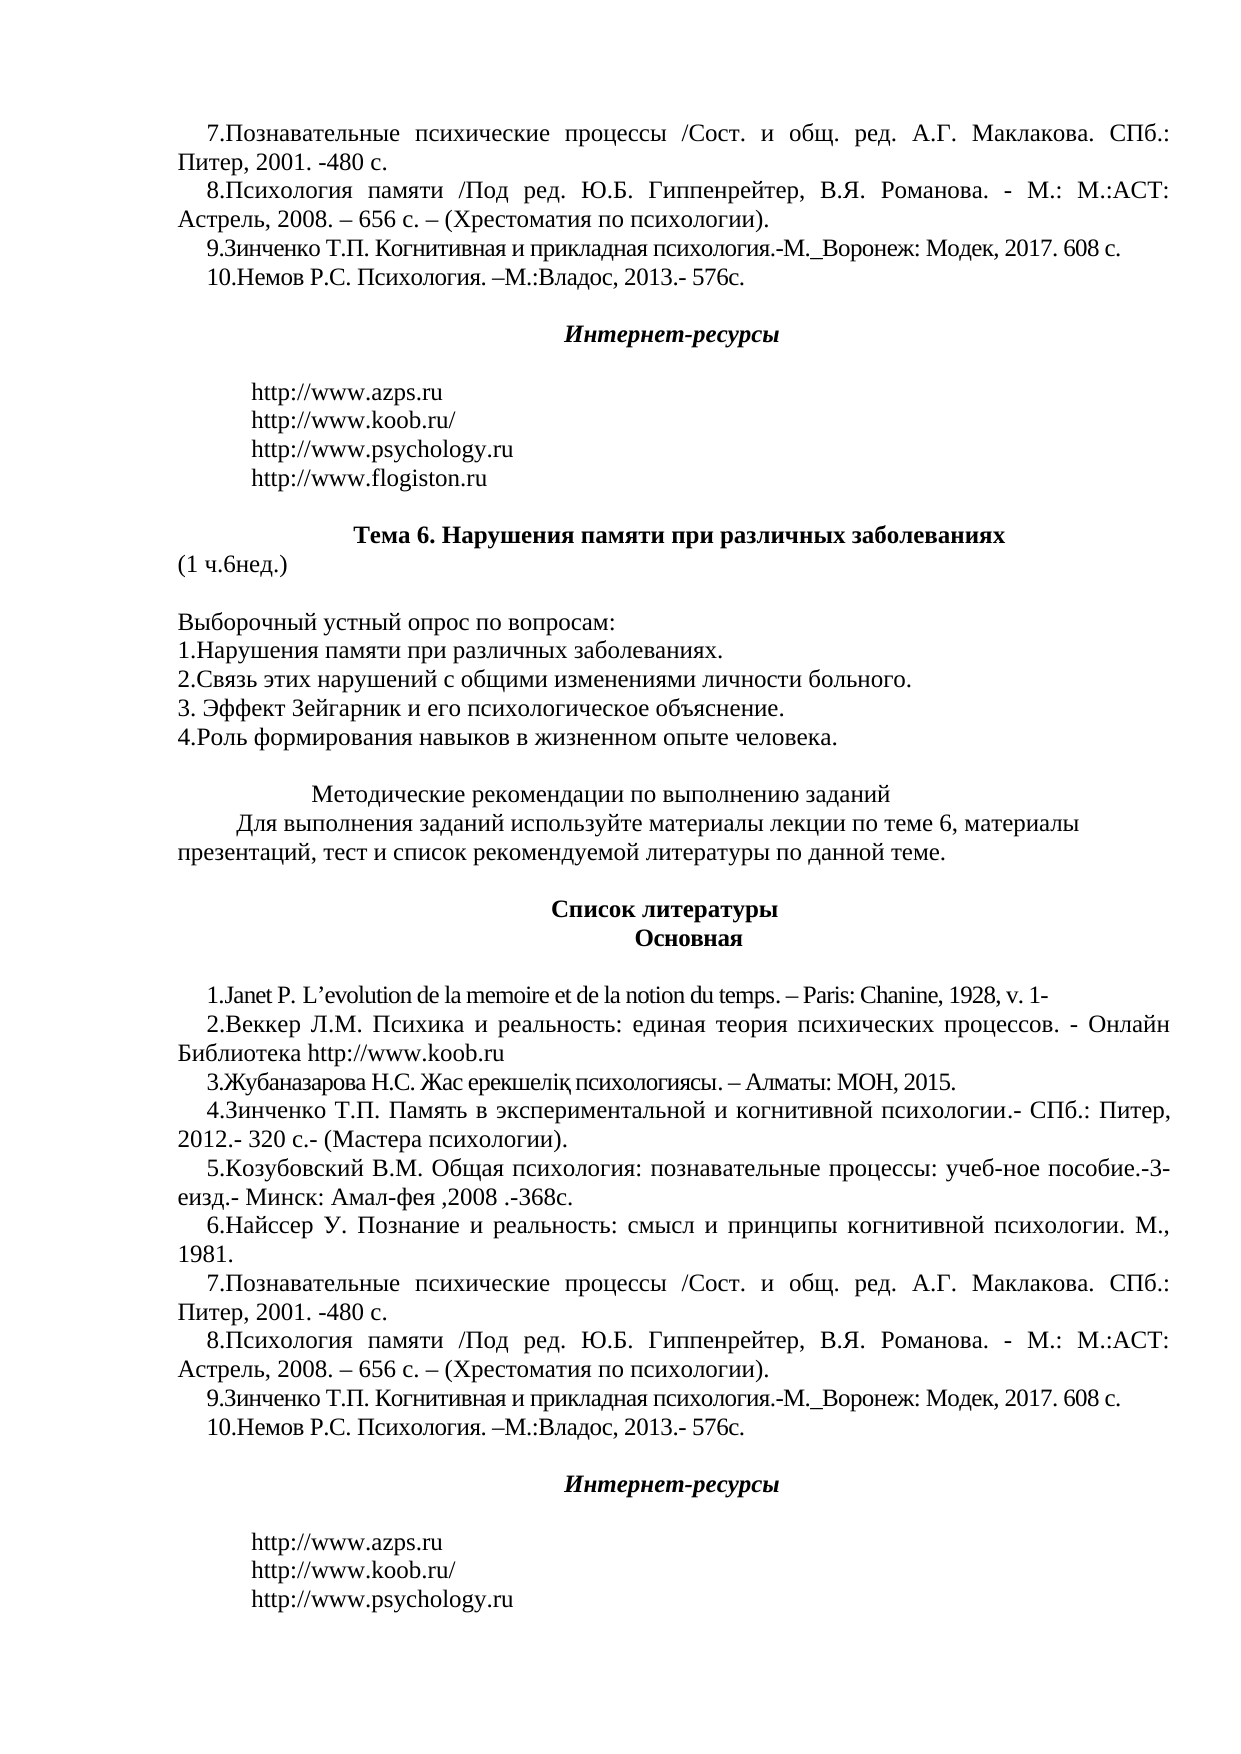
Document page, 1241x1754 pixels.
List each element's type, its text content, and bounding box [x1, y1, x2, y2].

text Список литературы [177, 894, 1152, 923]
text http://www.koob.ru/ [251, 406, 1152, 434]
text Тема 6. Нарушения памяти при различных заболеваниях [207, 521, 1152, 549]
text 1.Janet P. L’evolution de la memoire et de la notion du temps. – Paris: Chanine, 1928, v. 1- [177, 981, 1171, 1009]
text 6.Найссер У. Познание и реальность: смысл и принципы когнитивной психологии. М., 1981. [177, 1211, 1171, 1268]
text http://www.azps.ru [251, 1527, 1152, 1556]
text 5.Козубовский В.М. Общая психология: познавательные процессы: учеб-ное пособие.-3- еизд.- Минск: Амал-фея ,2008 .-368с. [177, 1153, 1171, 1211]
text http://www.azps.ru [251, 377, 1152, 406]
text 10.Немов Р.С. Психология. –М.:Владос, 2013.- 576с. [177, 262, 1171, 291]
text http://www.flogiston.ru [251, 463, 1152, 492]
text Выборочный устный опрос по вопросам: [177, 607, 1152, 636]
text 4.Зинченко Т.П. Память в экспериментальной и когнитивной психологии.- СПб.: Питер, 2012.- 320 с.- (Мастера психологии). [177, 1096, 1171, 1153]
text Методические рекомендации по выполнению заданий [311, 779, 1152, 808]
text 3.Жубаназарова Н.С. Жас ерекшеліқ психологиясы. – Алматы: МОН, 2015. [177, 1067, 1171, 1096]
text Интернет-ресурсы [192, 319, 1152, 348]
text 1.Нарушения памяти при различных заболеваниях. [177, 636, 1152, 664]
text 7.Познавательные психические процессы /Сост. и общ. ред. А.Г. Маклакова. СПб.: Питер, 2001. -480 с. [177, 118, 1171, 176]
text 10.Немов Р.С. Психология. –М.:Владос, 2013.- 576с. [177, 1412, 1171, 1441]
text 3. Эффект Зейгарник и его психологическое объяснение. [177, 693, 1152, 722]
text 4.Роль формирования навыков в жизненном опыте человека. [177, 722, 1152, 751]
text 8.Психология памяти /Под ред. Ю.Б. Гиппенрейтер, В.Я. Романова. - М.: М.:АСТ: Астрель, 2008. – 656 с. – (Хрестоматия по психологии). [177, 1326, 1171, 1383]
text http://www.psychology.ru [251, 434, 1152, 463]
text 2.Веккер Л.М. Психика и реальность: единая теория психических процессов. - Онлайн Библиотека http://www.koob.ru [177, 1009, 1171, 1067]
text Основная [177, 923, 1171, 952]
text http://www.koob.ru/ [251, 1556, 1152, 1584]
text 8.Психология памяти /Под ред. Ю.Б. Гиппенрейтер, В.Я. Романова. - М.: М.:АСТ: Астрель, 2008. – 656 с. – (Хрестоматия по психологии). [177, 176, 1171, 233]
text Интернет-ресурсы [192, 1469, 1152, 1498]
text 9.Зинченко Т.П. Когнитивная и прикладная психология.-М._Воронеж: Модек, 2017. 608 с. [177, 1383, 1171, 1412]
text (1 ч.6нед.) [177, 549, 1152, 578]
text 9.Зинченко Т.П. Когнитивная и прикладная психология.-М._Воронеж: Модек, 2017. 608 с. [177, 233, 1171, 262]
text http://www.psychology.ru [251, 1584, 1152, 1613]
text 2.Связь этих нарушений с общими изменениями личности больного. [177, 664, 1152, 693]
text Для выполнения заданий используйте материалы лекции по теме 6, материалы презентаций, тест и список рекомендуемой литературы по данной теме. [177, 808, 1152, 866]
text 7.Познавательные психические процессы /Сост. и общ. ред. А.Г. Маклакова. СПб.: Питер, 2001. -480 с. [177, 1268, 1171, 1326]
